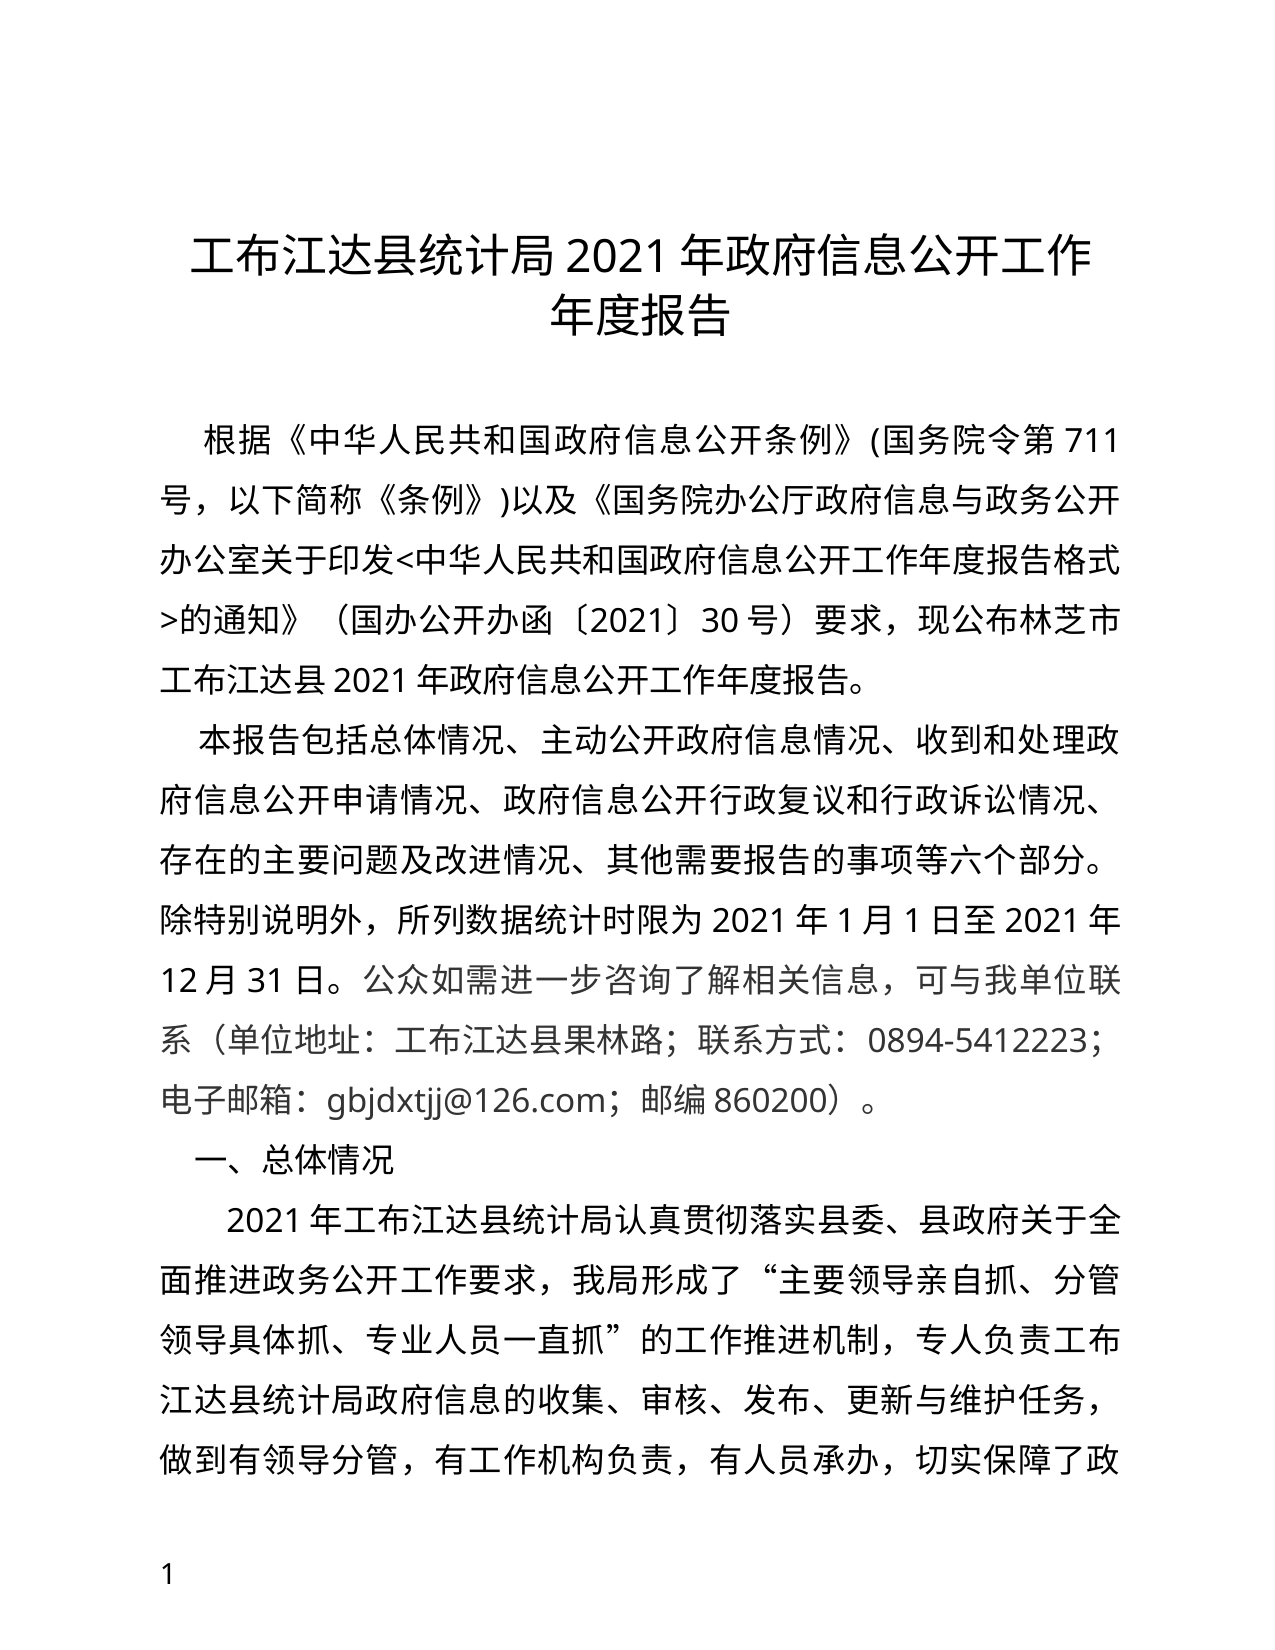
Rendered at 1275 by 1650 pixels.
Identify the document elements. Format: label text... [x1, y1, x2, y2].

list 一、总体情况 [159, 1124, 1121, 1184]
text 本报告包括总体情况、主动公开政府信息情况、收到和处理政府信息公开申请情况、政府信息公开行政复议和行政诉讼情况、存在的主要问题及改进情况、其他需要报告的事项等六个部分。除特别说明外，所列数据统计时限为2021年1月1日至2021年12月31日。公众如需进一步咨询了解相关信息，可与我单位联系（单位地址：工布江达县果林路；联系方式：0894-5412223；电子邮箱：gbjdxtjj@126.com；邮编860200）。 [159, 704, 1121, 1124]
list 根据《中华人民共和国政府信息公开条例》(国务院令第711号，以下简称《条例》)以及《国务院办公厅政府信息与政务公开办公室关于印发<中华人民共和国政府信息公开工作年度报告格式>的通知》（国办公开办函〔2021〕30号）要求，现公布林芝市工布江达县2021年政府信息公开工作年度报告。 [159, 404, 1121, 704]
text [159, 1184, 1121, 1484]
text 年度报告 [159, 284, 1121, 344]
text 工布江达县统计局2021年政府信息公开工作 [159, 224, 1121, 284]
